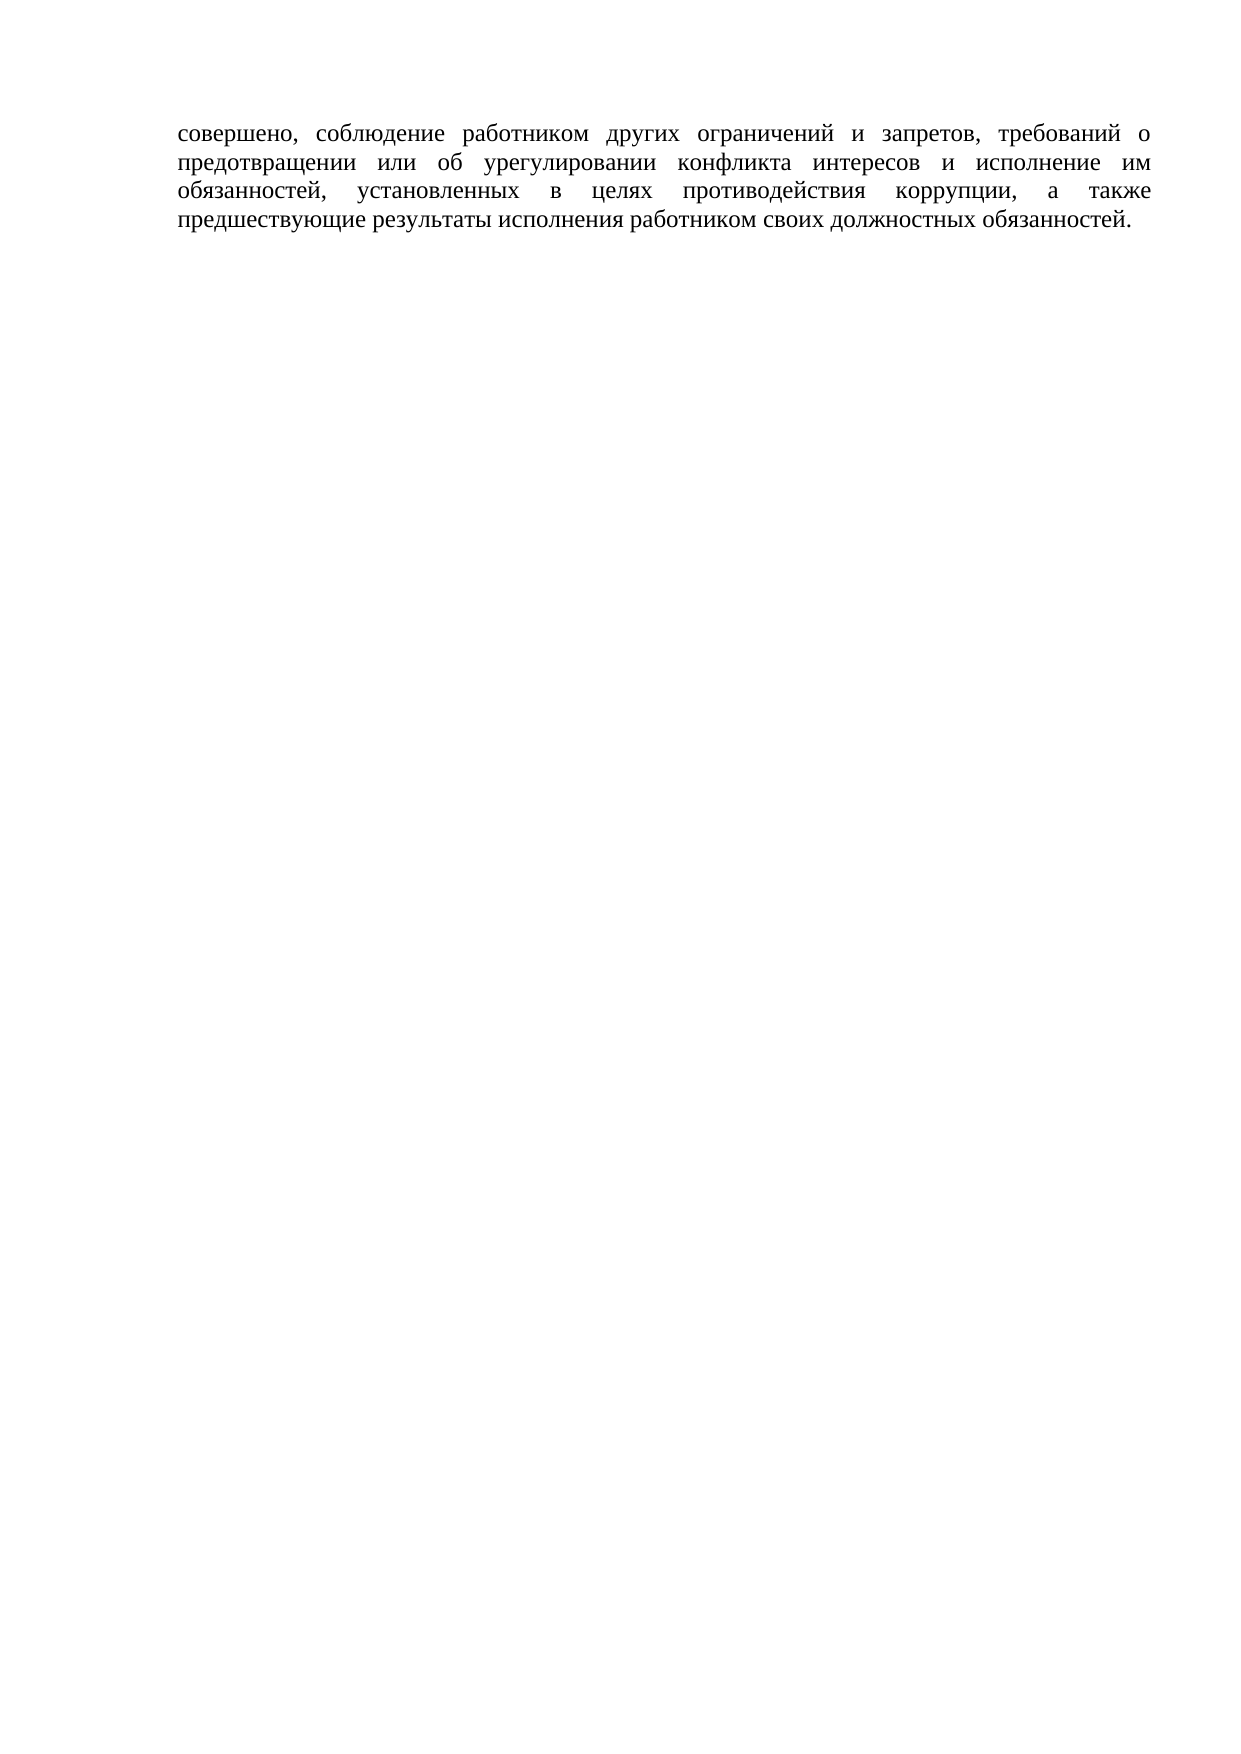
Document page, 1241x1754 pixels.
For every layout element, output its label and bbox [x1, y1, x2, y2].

text [177, 118, 1152, 233]
